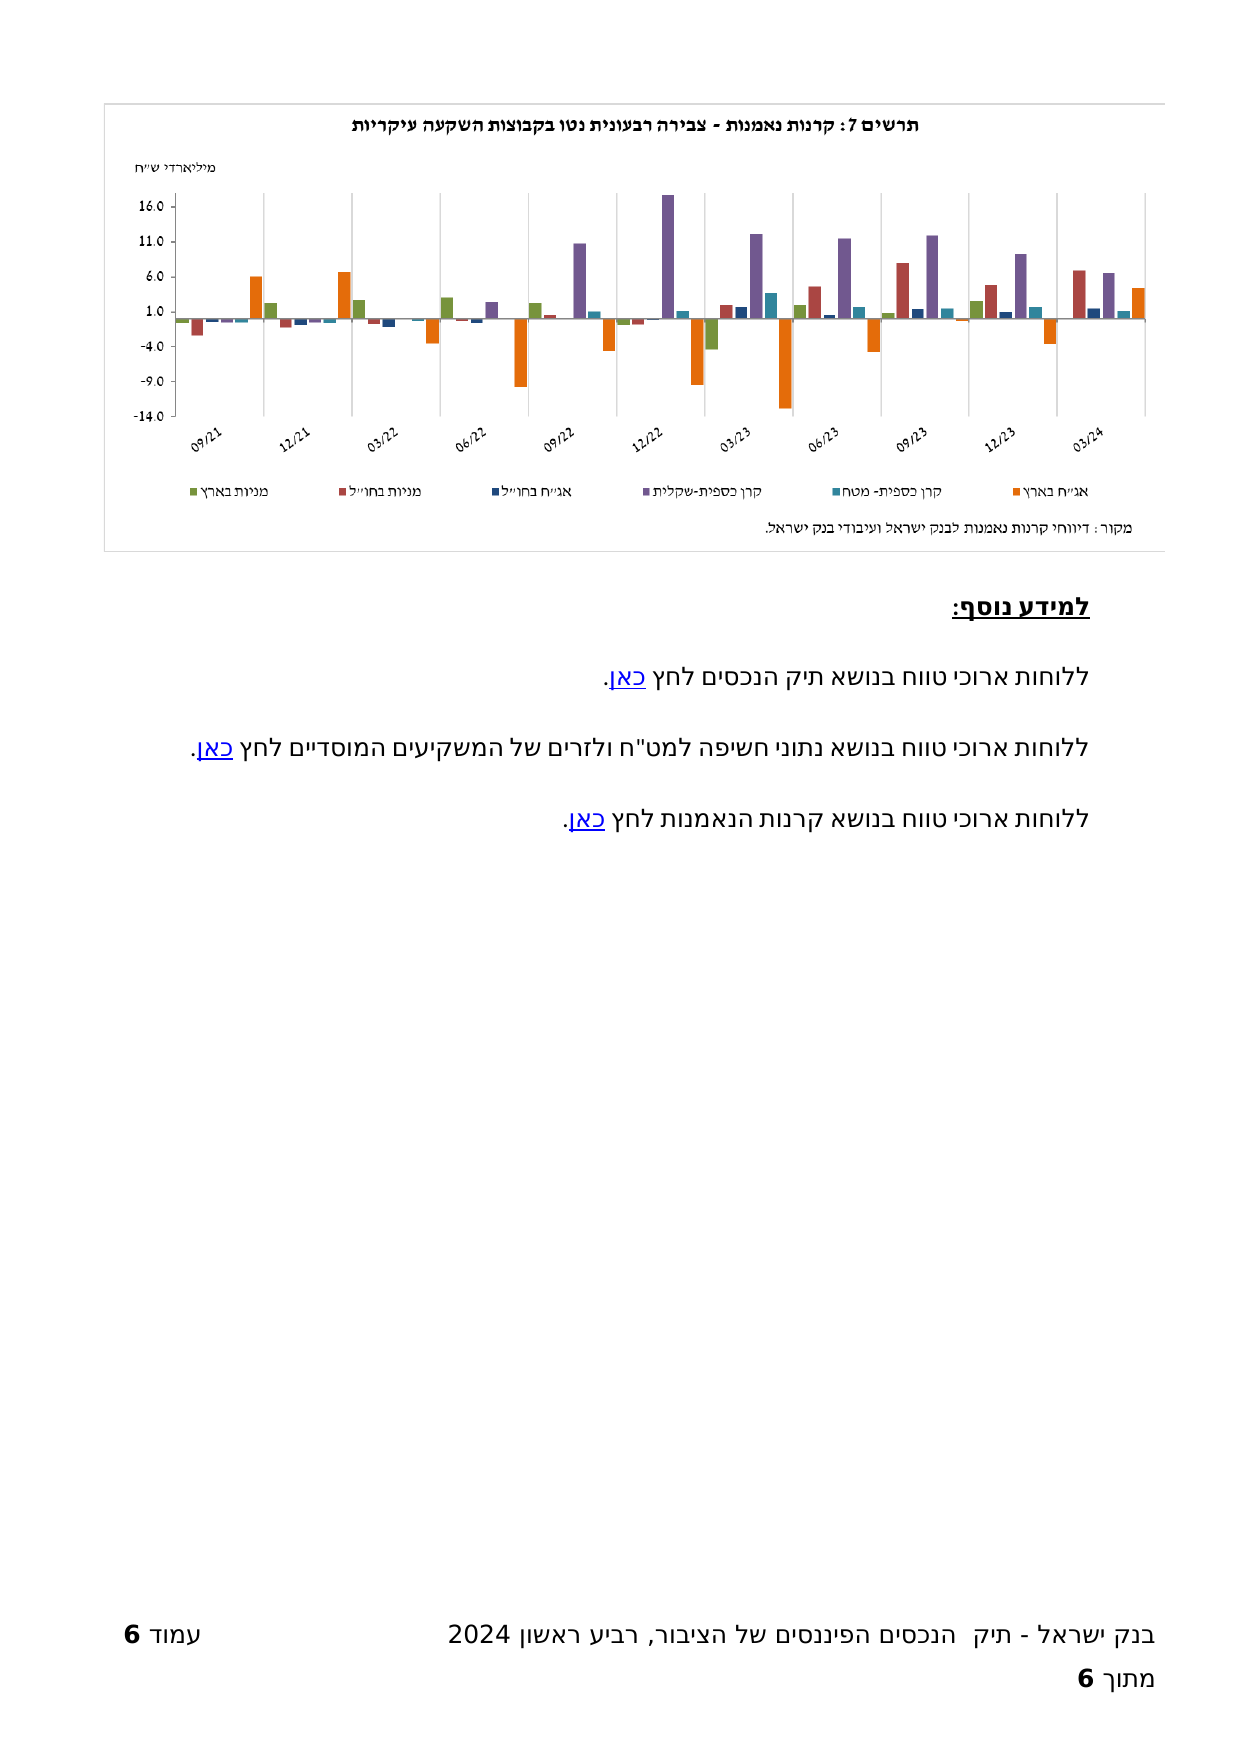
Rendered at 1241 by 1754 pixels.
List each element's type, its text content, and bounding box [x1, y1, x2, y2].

text ללוחות ארוכי טווח בנושא נתוני חשיפה למט"ח ולזרים של המשקיעים המוסדיים לחץ כאן. [75, 732, 1090, 763]
list למידע נוסף: [75, 591, 1165, 621]
text ללוחות ארוכי טווח בנושא תיק הנכסים לחץ כאן. [75, 662, 1090, 692]
picture [103, 103, 1165, 552]
text ללוחות ארוכי טווח בנושא קרנות הנאמנות לחץ כאן. [75, 803, 1090, 833]
